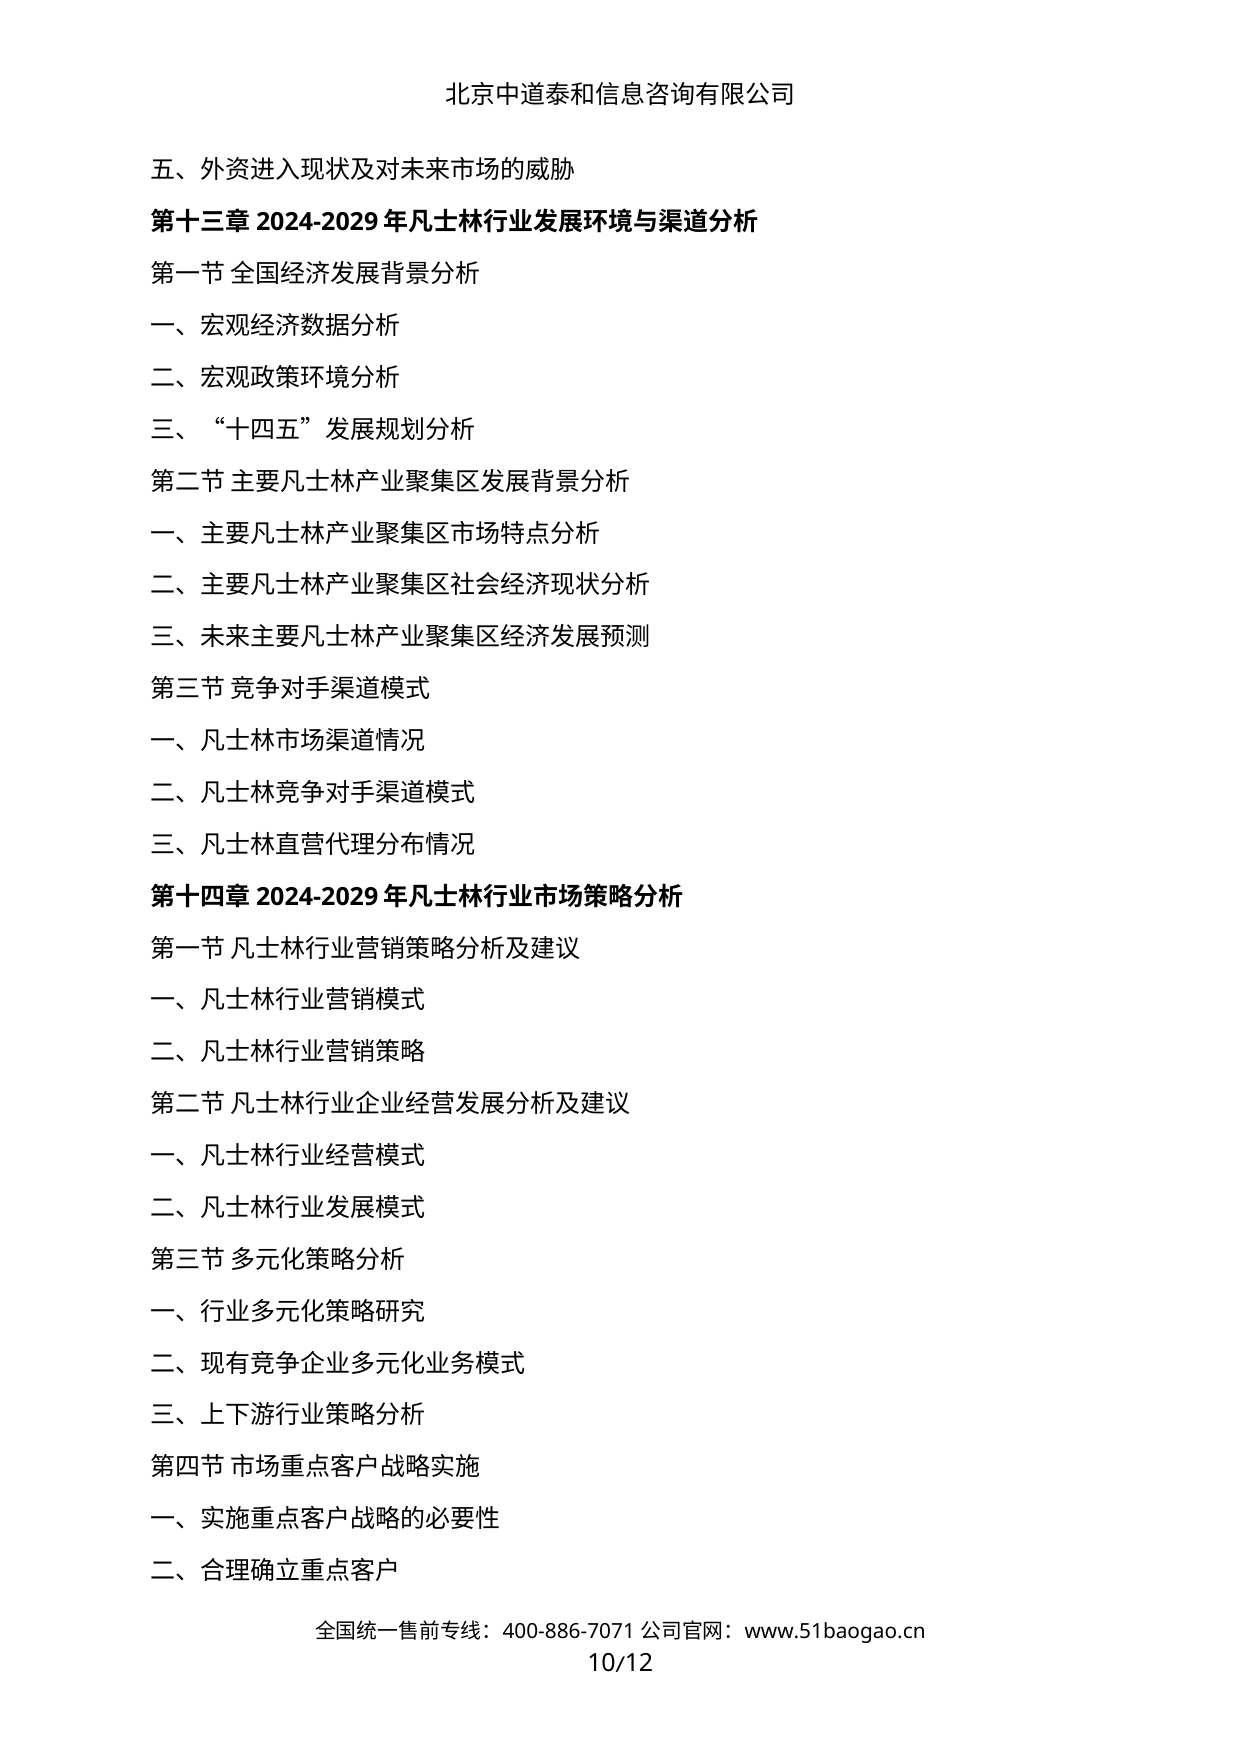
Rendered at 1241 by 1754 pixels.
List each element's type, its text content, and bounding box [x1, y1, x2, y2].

text 五、外资进入现状及对未来市场的威胁 [150, 150, 1090, 186]
text 第四节 市场重点客户战略实施 [150, 1447, 1090, 1483]
text 三、凡士林直营代理分布情况 [150, 824, 1090, 861]
text 二、现有竞争企业多元化业务模式 [150, 1343, 1090, 1379]
text 一、行业多元化策略研究 [150, 1291, 1090, 1327]
text 第二节 凡士林行业企业经营发展分析及建议 [150, 1084, 1090, 1120]
text 一、凡士林行业经营模式 [150, 1136, 1090, 1172]
text 二、凡士林行业营销策略 [150, 1032, 1090, 1068]
text 第十三章 2024-2029年凡士林行业发展环境与渠道分析 [150, 202, 1090, 238]
text 三、“十四五”发展规划分析 [150, 409, 1090, 446]
text 一、凡士林市场渠道情况 [150, 721, 1090, 757]
text 一、实施重点客户战略的必要性 [150, 1499, 1090, 1535]
text 二、合理确立重点客户 [150, 1551, 1090, 1587]
text 二、凡士林竞争对手渠道模式 [150, 772, 1090, 809]
text 第二节 主要凡士林产业聚集区发展背景分析 [150, 461, 1090, 497]
text 三、未来主要凡士林产业聚集区经济发展预测 [150, 617, 1090, 653]
text 第三节 多元化策略分析 [150, 1239, 1090, 1276]
text 一、宏观经济数据分析 [150, 306, 1090, 342]
text 二、主要凡士林产业聚集区社会经济现状分析 [150, 565, 1090, 601]
text 二、宏观政策环境分析 [150, 357, 1090, 394]
text 一、主要凡士林产业聚集区市场特点分析 [150, 513, 1090, 549]
text 第一节 全国经济发展背景分析 [150, 254, 1090, 290]
text 一、凡士林行业营销模式 [150, 980, 1090, 1016]
text 二、凡士林行业发展模式 [150, 1187, 1090, 1224]
text 第十四章 2024-2029年凡士林行业市场策略分析 [150, 876, 1090, 912]
text 第三节 竞争对手渠道模式 [150, 669, 1090, 705]
text 三、上下游行业策略分析 [150, 1395, 1090, 1431]
text 第一节 凡士林行业营销策略分析及建议 [150, 928, 1090, 964]
